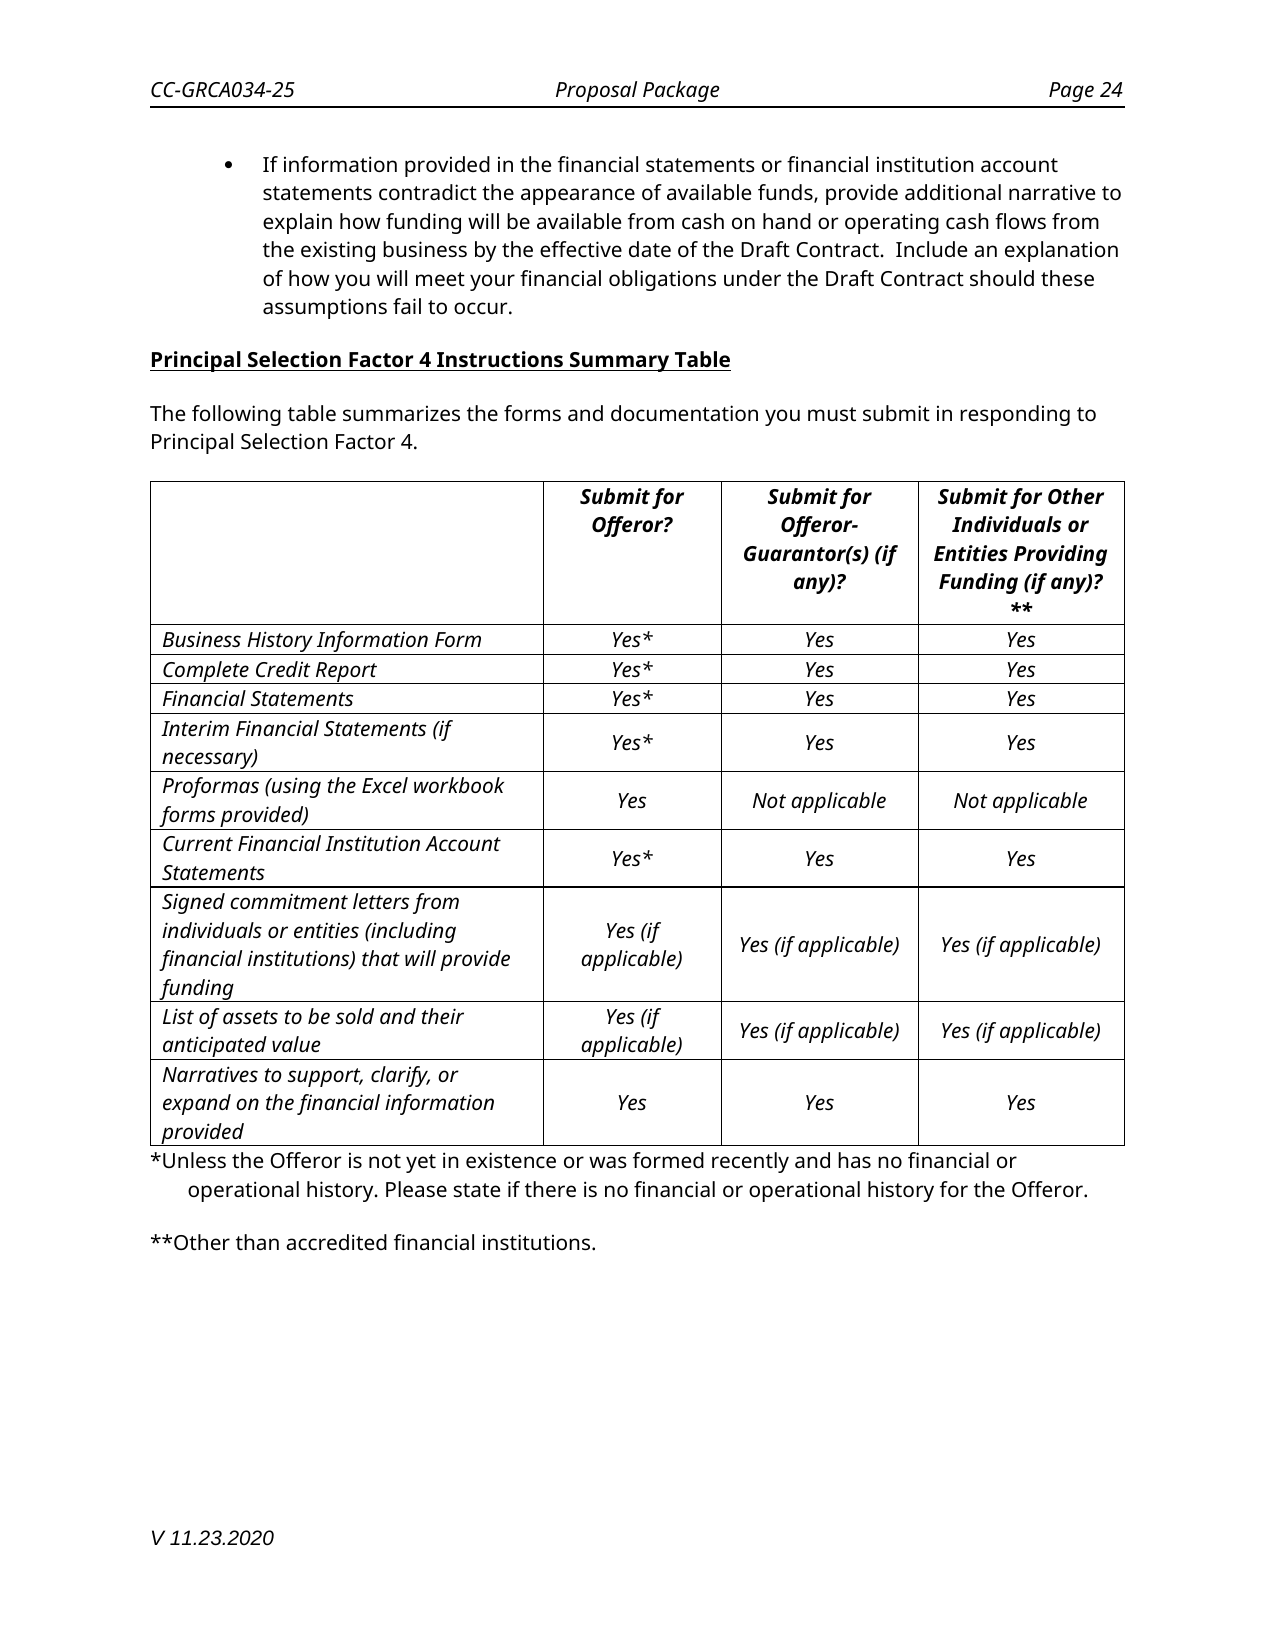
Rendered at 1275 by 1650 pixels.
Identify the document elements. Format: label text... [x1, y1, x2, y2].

table_header Submit for Offeror? [544, 482, 721, 624]
list If information provided in the financial statements or financial institution account statements contradict the appearance of available funds, provide additional narrative to explain how funding will be available from cash on hand or operating cash flows from the existing business by the effective date of the Draft Contract. Include an explanation of how you will meet your financial obligations under the Draft Contract should these assumptions fail to occur. [225, 150, 1125, 321]
table_header Submit for Other Individuals or Entities Providing Funding (if any)?** [919, 482, 1124, 624]
table_cell List of assets to be sold and their anticipated value [151, 1002, 543, 1059]
list *Unless the Offeror is not yet in existence or was formed recently and has no financial or operational history. Please state if there is no financial or operational history for the Offeror. [150, 1146, 1125, 1203]
table_cell Yes* [544, 625, 721, 654]
list **Other than accredited financial institutions. [150, 1228, 1125, 1257]
table_cell Yes [919, 625, 1124, 654]
table_cell Yes* [544, 830, 721, 886]
table_cell Yes [722, 830, 918, 886]
table_cell Yes* [544, 655, 721, 683]
table_cell Yes [722, 655, 918, 683]
table_cell Signed commitment letters from individuals or entities (including financial institutions) that will provide funding [151, 888, 543, 1001]
table_cell Yes* [544, 684, 721, 713]
table_cell Interim Financial Statements (if necessary) [151, 714, 543, 771]
table_cell Yes [722, 1060, 918, 1145]
table_cell Yes [919, 684, 1124, 713]
table_cell Yes* [544, 714, 721, 771]
table_cell Not applicable [919, 772, 1124, 828]
table_cell Yes (if applicable) [544, 1002, 721, 1059]
table_cell Yes (if applicable) [722, 888, 918, 1001]
table_cell Complete Credit Report [151, 655, 543, 683]
table_cell Yes (if applicable) [919, 1002, 1124, 1059]
table_cell Yes [544, 772, 721, 828]
table_cell Yes (if applicable) [544, 888, 721, 1001]
table_cell Business History Information Form [151, 625, 543, 654]
table_cell Yes (if applicable) [919, 888, 1124, 1001]
table_cell Proformas (using the Excel workbook forms provided) [151, 772, 543, 828]
table_cell Yes [722, 714, 918, 771]
table_cell Yes [722, 684, 918, 713]
table_header [151, 482, 543, 624]
table_cell Yes [919, 830, 1124, 886]
table_cell Narratives to support, clarify, or expand on the financial information provided [151, 1060, 543, 1145]
list Principal Selection Factor 4 Instructions Summary Table [150, 346, 1125, 374]
table_cell Not applicable [722, 772, 918, 828]
table_cell Financial Statements [151, 684, 543, 713]
table_cell Yes [722, 625, 918, 654]
table_cell Yes [919, 1060, 1124, 1145]
table_cell Yes [544, 1060, 721, 1145]
table_cell Yes (if applicable) [722, 1002, 918, 1059]
table_cell Yes [919, 655, 1124, 683]
table_cell Yes [919, 714, 1124, 771]
table_header Submit for Offeror-Guarantor(s) (if any)? [722, 482, 918, 624]
list The following table summarizes the forms and documentation you must submit in responding to Principal Selection Factor 4. [150, 399, 1125, 456]
table_cell Current Financial Institution Account Statements [151, 830, 543, 886]
